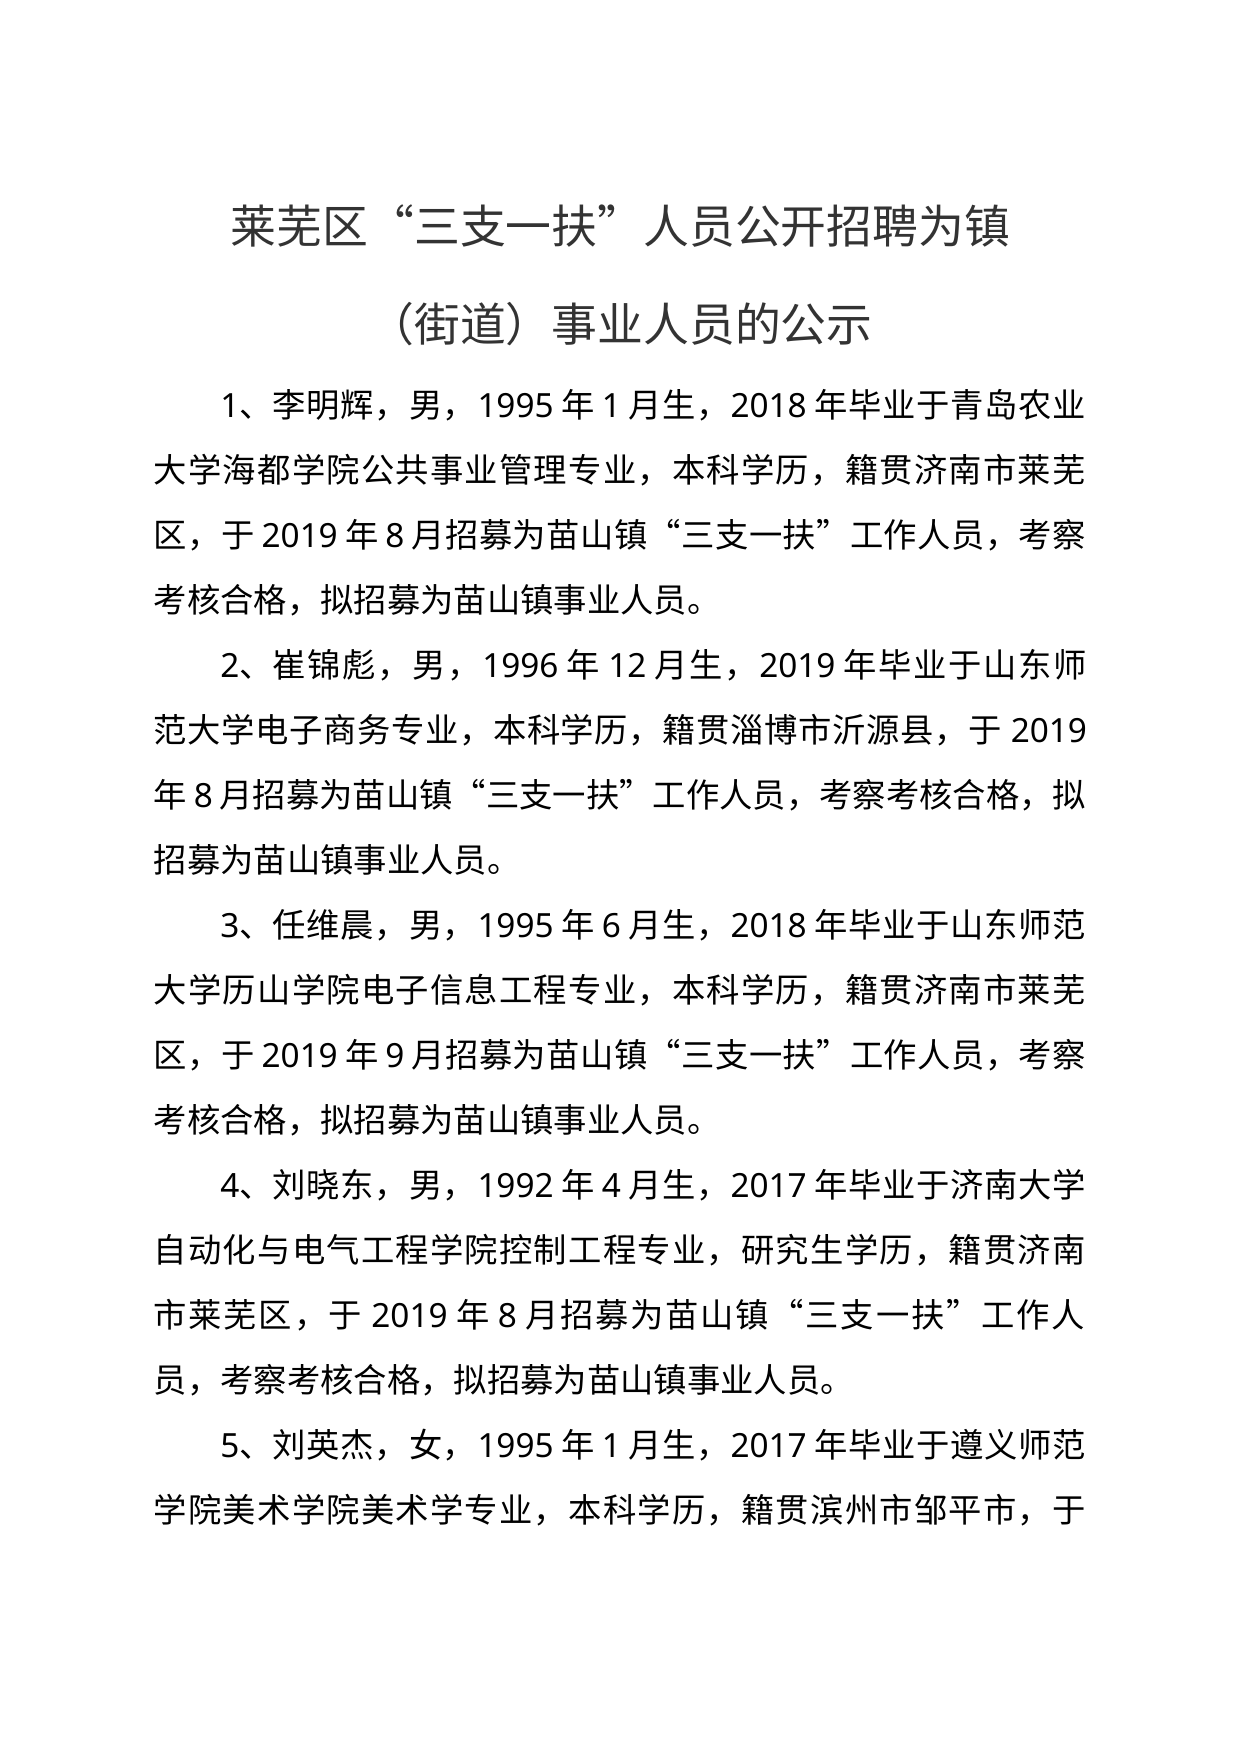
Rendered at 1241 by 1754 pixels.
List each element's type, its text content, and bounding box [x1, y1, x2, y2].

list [153, 1410, 1087, 1540]
list （街道）事业人员的公示 [153, 273, 1087, 370]
list 莱芜区“三支一扶”人员公开招聘为镇 [153, 175, 1087, 273]
list 李明辉，男，1995年1月生，2018年毕业于青岛农业大学海都学院公共事业管理专业，本科学历，籍贯济南市莱芜区，于2019年8月招募为苗山镇“三支一扶”工作人员，考察考核合格，拟招募为苗山镇事业人员。 [153, 370, 1087, 630]
list 刘晓东，男，1992年4月生，2017年毕业于济南大学自动化与电气工程学院控制工程专业，研究生学历，籍贯济南市莱芜区，于2019年8月招募为苗山镇“三支一扶”工作人员，考察考核合格，拟招募为苗山镇事业人员。 [153, 1150, 1087, 1410]
list 任维晨，男，1995年6月生，2018年毕业于山东师范大学历山学院电子信息工程专业，本科学历，籍贯济南市莱芜区，于2019年9月招募为苗山镇“三支一扶”工作人员，考察考核合格，拟招募为苗山镇事业人员。 [153, 890, 1087, 1150]
list 崔锦彪，男，1996年12月生，2019年毕业于山东师范大学电子商务专业，本科学历，籍贯淄博市沂源县，于2019年8月招募为苗山镇“三支一扶”工作人员，考察考核合格，拟招募为苗山镇事业人员。 [153, 630, 1087, 890]
